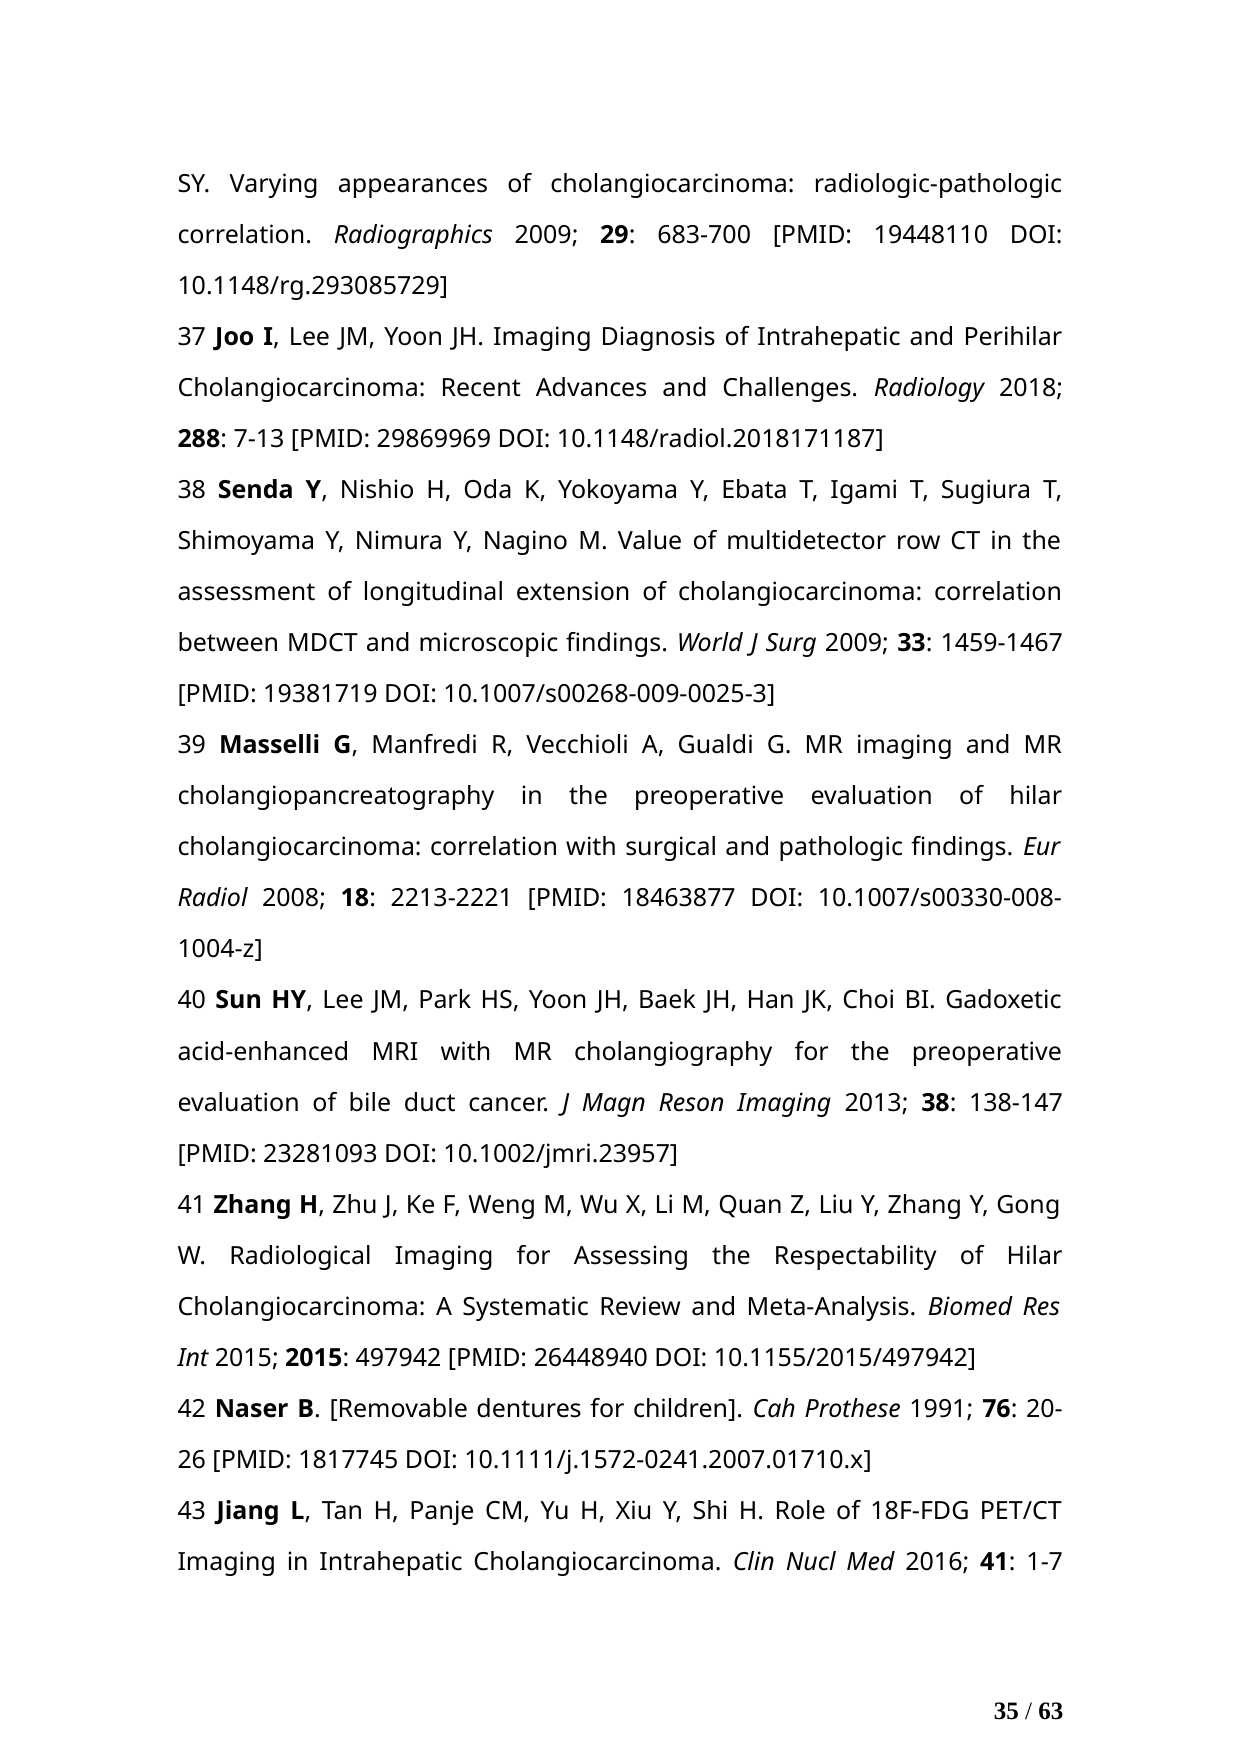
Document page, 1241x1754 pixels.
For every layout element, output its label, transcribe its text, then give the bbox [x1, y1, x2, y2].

text 41 Zhang H, Zhu J, Ke F, Weng M, Wu X, Li M, Quan Z, Liu Y, Zhang Y, Gong W. Radiological Imaging for Assessing the Respectability of Hilar Cholangiocarcinoma: A Systematic Review and Meta-Analysis. Biomed Res Int 2015; 2015: 497942 [PMID: 26448940 DOI: 10.1155/2015/497942] [177, 1186, 1063, 1373]
text 37 Joo I, Lee JM, Yoon JH. Imaging Diagnosis of Intrahepatic and Perihilar Cholangiocarcinoma: Recent Advances and Challenges. Radiology 2018; 288: 7-13 [PMID: 29869969 DOI: 10.1148/radiol.2018171187] [177, 318, 1063, 455]
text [177, 1492, 1063, 1578]
text 38 Senda Y, Nishio H, Oda K, Yokoyama Y, Ebata T, Igami T, Sugiura T, Shimoyama Y, Nimura Y, Nagino M. Value of multidetector row CT in the assessment of longitudinal extension of cholangiocarcinoma: correlation between MDCT and microscopic findings. World J Surg 2009; 33: 1459-1467 [PMID: 19381719 DOI: 10.1007/s00268-009-0025-3] [177, 472, 1063, 710]
text 42 Naser B. [Removable dentures for children]. Cah Prothese 1991; 76: 20-26 [PMID: 1817745 DOI: 10.1111/j.1572-0241.2007.01710.x] [177, 1390, 1063, 1476]
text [177, 165, 1063, 302]
text 40 Sun HY, Lee JM, Park HS, Yoon JH, Baek JH, Han JK, Choi BI. Gadoxetic acid-enhanced MRI with MR cholangiography for the preoperative evaluation of bile duct cancer. J Magn Reson Imaging 2013; 38: 138-147 [PMID: 23281093 DOI: 10.1002/jmri.23957] [177, 982, 1063, 1169]
text 39 Masselli G, Manfredi R, Vecchioli A, Gualdi G. MR imaging and MR cholangiopancreatography in the preoperative evaluation of hilar cholangiocarcinoma: correlation with surgical and pathologic findings. Eur Radiol 2008; 18: 2213-2221 [PMID: 18463877 DOI: 10.1007/s00330-008-1004-z] [177, 727, 1063, 965]
